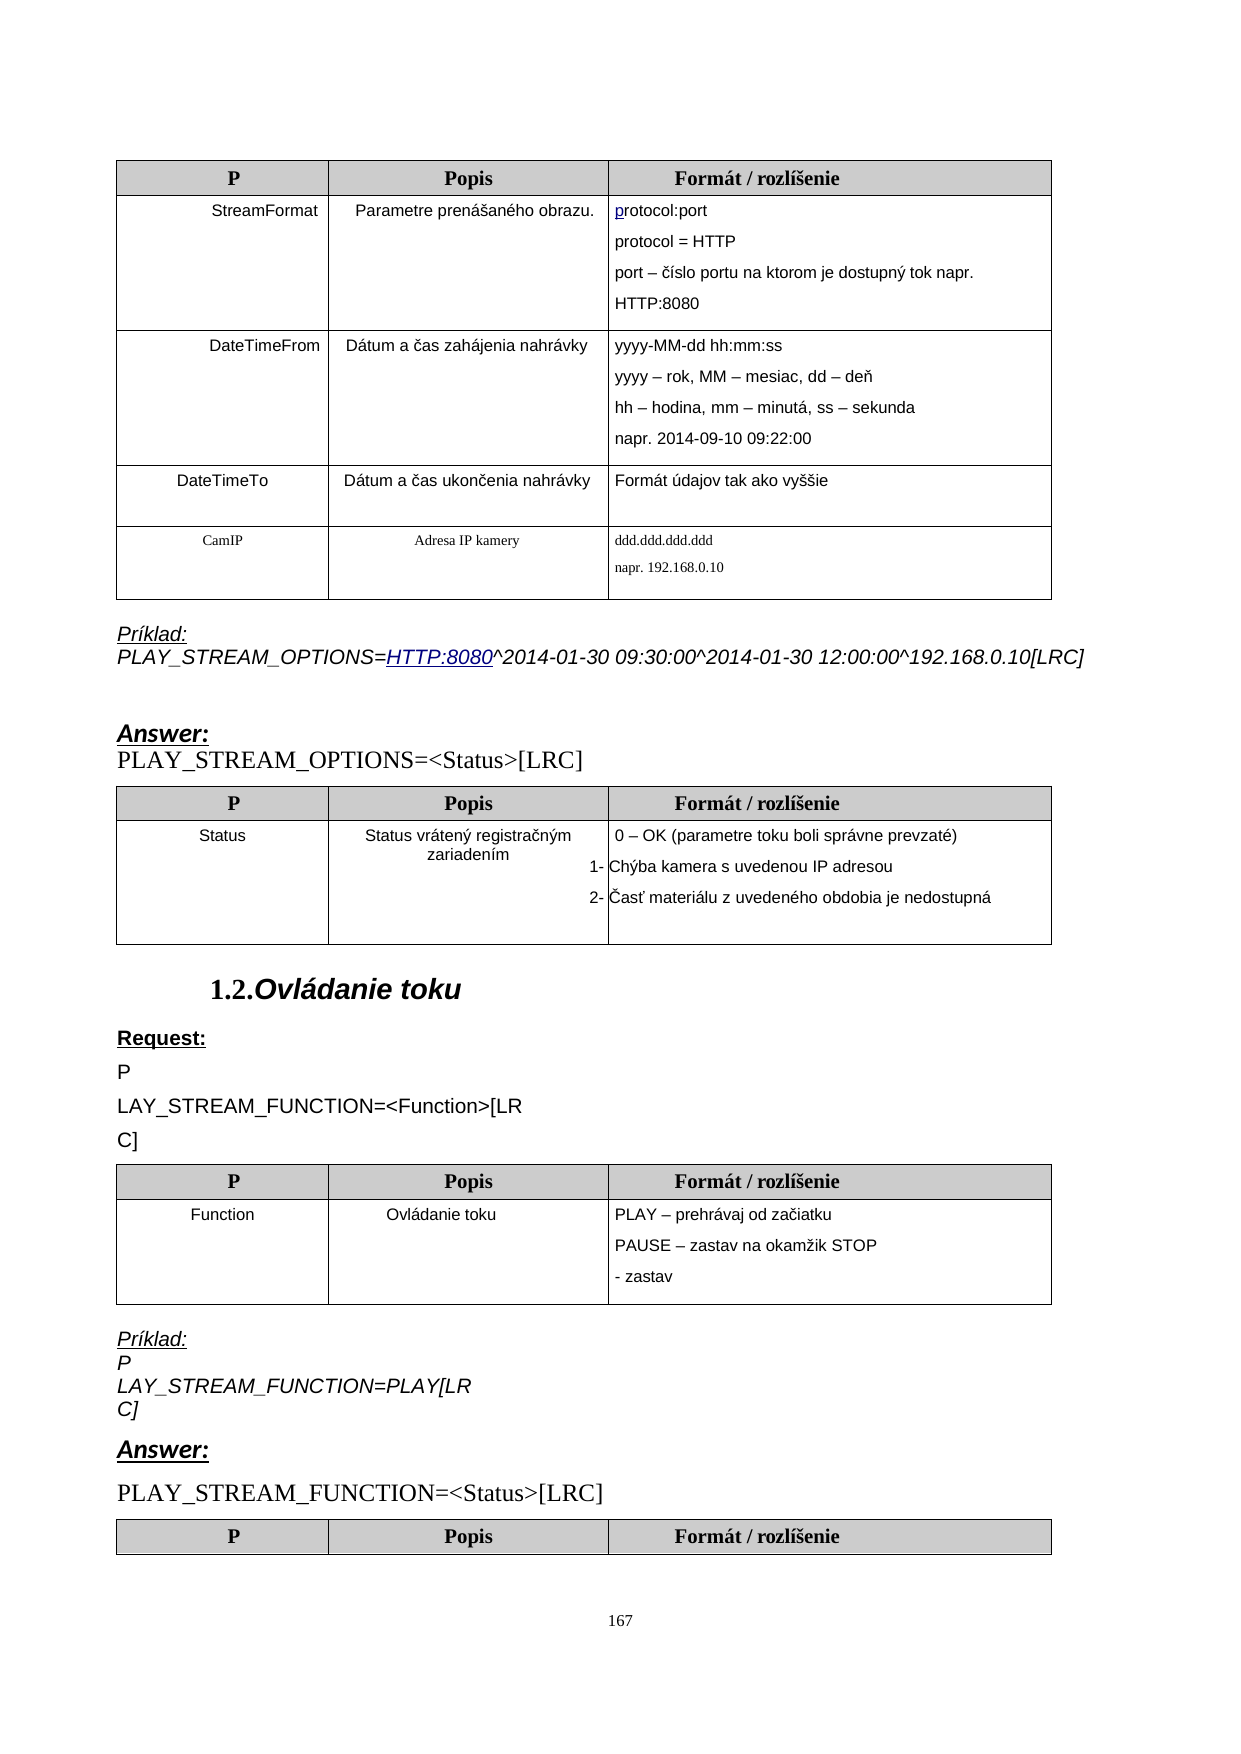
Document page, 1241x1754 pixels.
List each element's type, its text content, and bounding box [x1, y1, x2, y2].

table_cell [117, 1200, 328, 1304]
text Answer: [117, 1433, 1134, 1466]
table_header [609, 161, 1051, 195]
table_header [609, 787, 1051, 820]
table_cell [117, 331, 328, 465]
text Príklad: PLAY_STREAM_FUNCTION=PLAY[LRC] [117, 1328, 481, 1421]
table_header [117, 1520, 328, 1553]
text Príklad: [117, 622, 1134, 646]
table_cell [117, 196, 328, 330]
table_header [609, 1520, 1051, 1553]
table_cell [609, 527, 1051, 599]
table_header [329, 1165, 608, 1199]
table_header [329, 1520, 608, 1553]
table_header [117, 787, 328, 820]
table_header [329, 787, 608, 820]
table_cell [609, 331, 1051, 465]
text PLAY_STREAM_OPTIONS=<Status>[LRC] [117, 750, 1134, 773]
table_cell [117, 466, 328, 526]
text Answer: [117, 717, 1134, 750]
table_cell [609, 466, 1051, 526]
list Ovládanie toku [209, 972, 532, 1006]
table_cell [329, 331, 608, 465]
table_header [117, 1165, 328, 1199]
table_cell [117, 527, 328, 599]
text PLAY_STREAM_OPTIONS=HTTP:8080^2014-01-30 09:30:00^2014-01-30 12:00:00^192.168.0.10[LRC] [117, 646, 1134, 669]
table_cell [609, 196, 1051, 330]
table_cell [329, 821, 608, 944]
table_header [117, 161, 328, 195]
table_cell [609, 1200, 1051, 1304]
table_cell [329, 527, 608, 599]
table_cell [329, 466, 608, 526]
text Request: PLAY_STREAM_FUNCTION=<Function>[LRC] [117, 1026, 532, 1151]
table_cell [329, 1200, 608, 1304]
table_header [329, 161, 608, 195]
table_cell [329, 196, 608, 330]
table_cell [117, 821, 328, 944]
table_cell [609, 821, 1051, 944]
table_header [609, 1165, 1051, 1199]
text PLAY_STREAM_FUNCTION=<Status>[LRC] [117, 1478, 1134, 1506]
